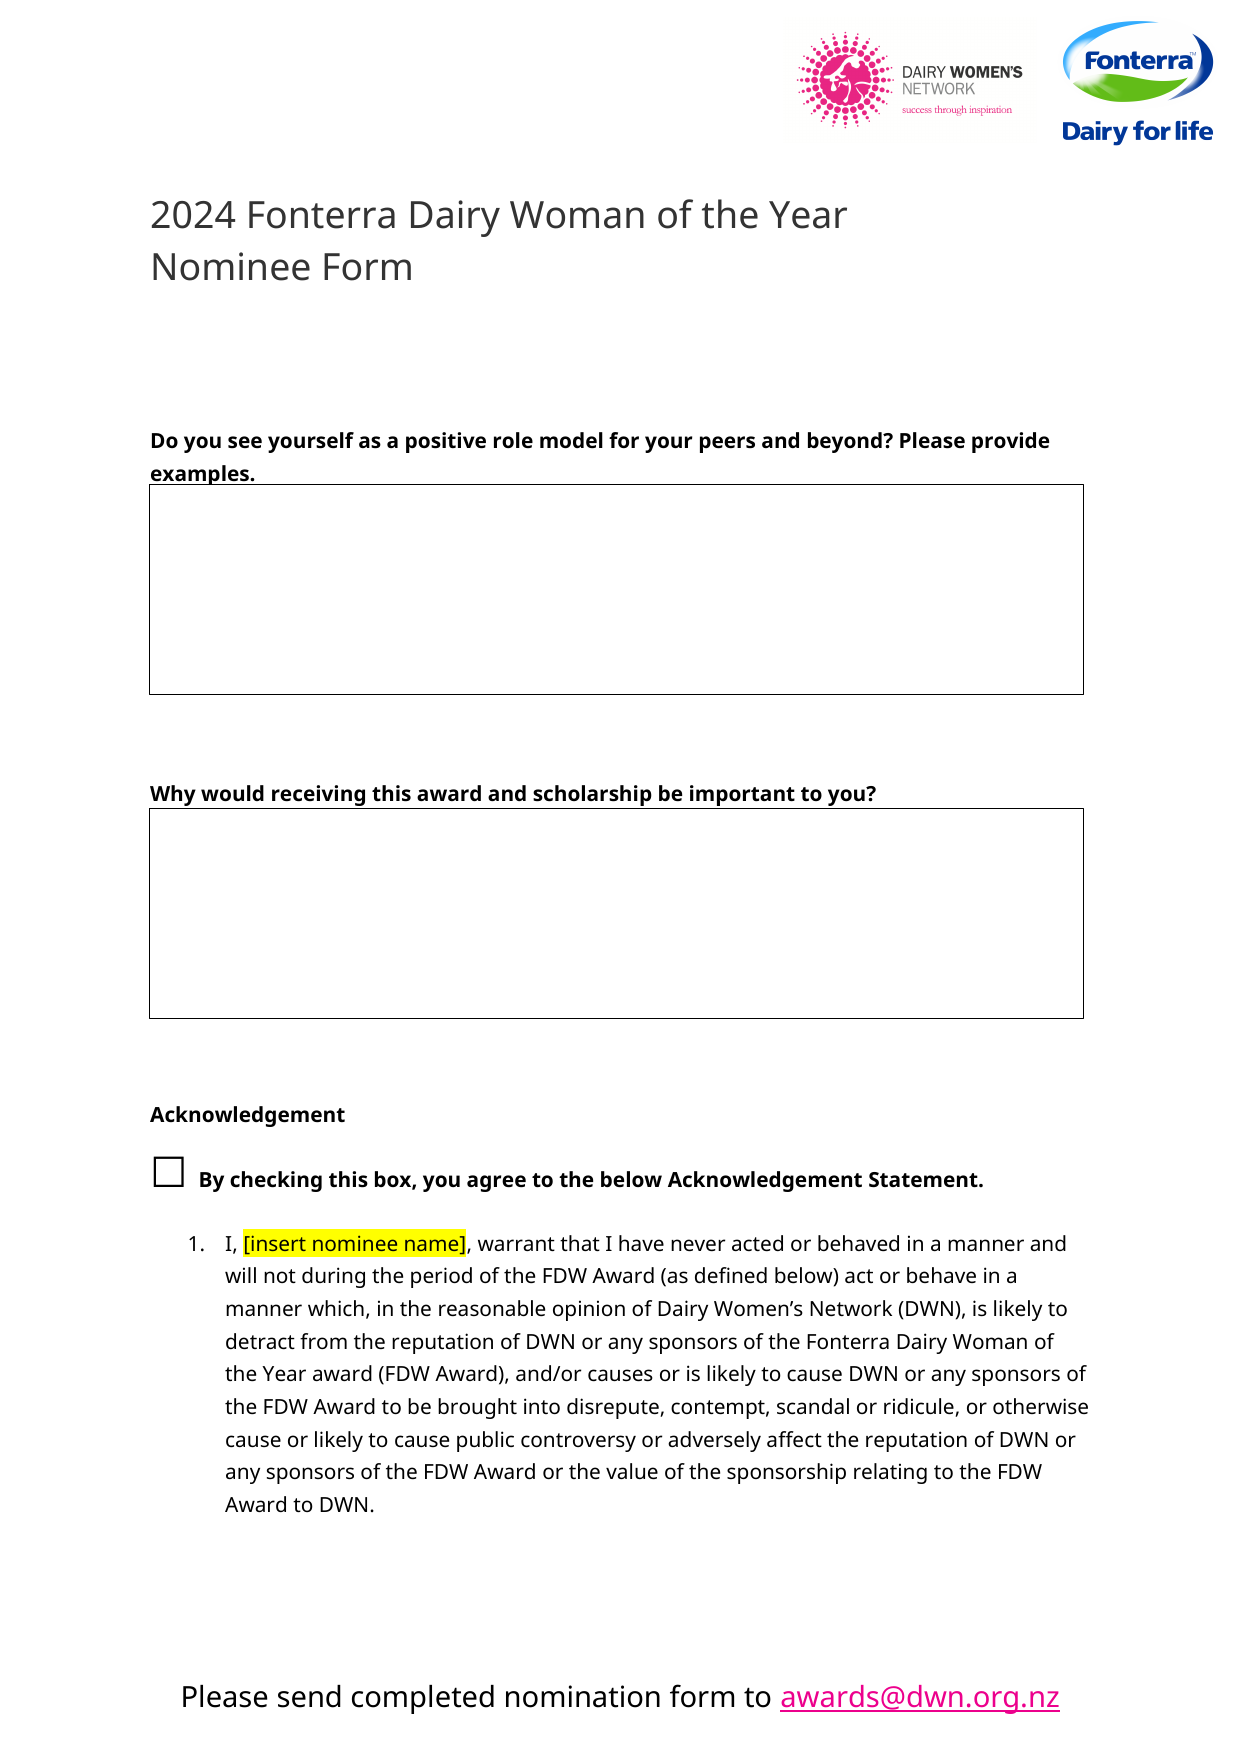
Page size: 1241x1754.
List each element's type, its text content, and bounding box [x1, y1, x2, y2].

list I, [insert nominee name], warrant that I have never acted or behaved in a manner and will not during the period of the FDW Award (as defined below) act or behave in a manner which, in the reasonable opinion of Dairy Women’s Network (DWN), is likely to detract from the reputation of DWN or any sponsors of the Fonterra Dairy Woman of the Year award (FDW Award), and/or causes or is likely to cause DWN or any sponsors of the FDW Award to be brought into disrepute, contempt, scandal or ridicule, or otherwise cause or likely to cause public controversy or adversely affect the reputation of DWN or any sponsors of the FDW Award or the value of the sponsorship relating to the FDW Award to DWN. [187, 1229, 1090, 1518]
text Do you see yourself as a positive role model for your peers and beyond? Please provide examples. [150, 426, 1090, 487]
picture [1040, 0, 1235, 163]
picture [782, 17, 1037, 143]
text By checking this box, you agree to the below Acknowledgement Statement. [150, 1143, 1090, 1200]
text Acknowledgement [150, 1100, 1090, 1128]
text Why would receiving this award and scholarship be important to you? [150, 779, 1090, 808]
